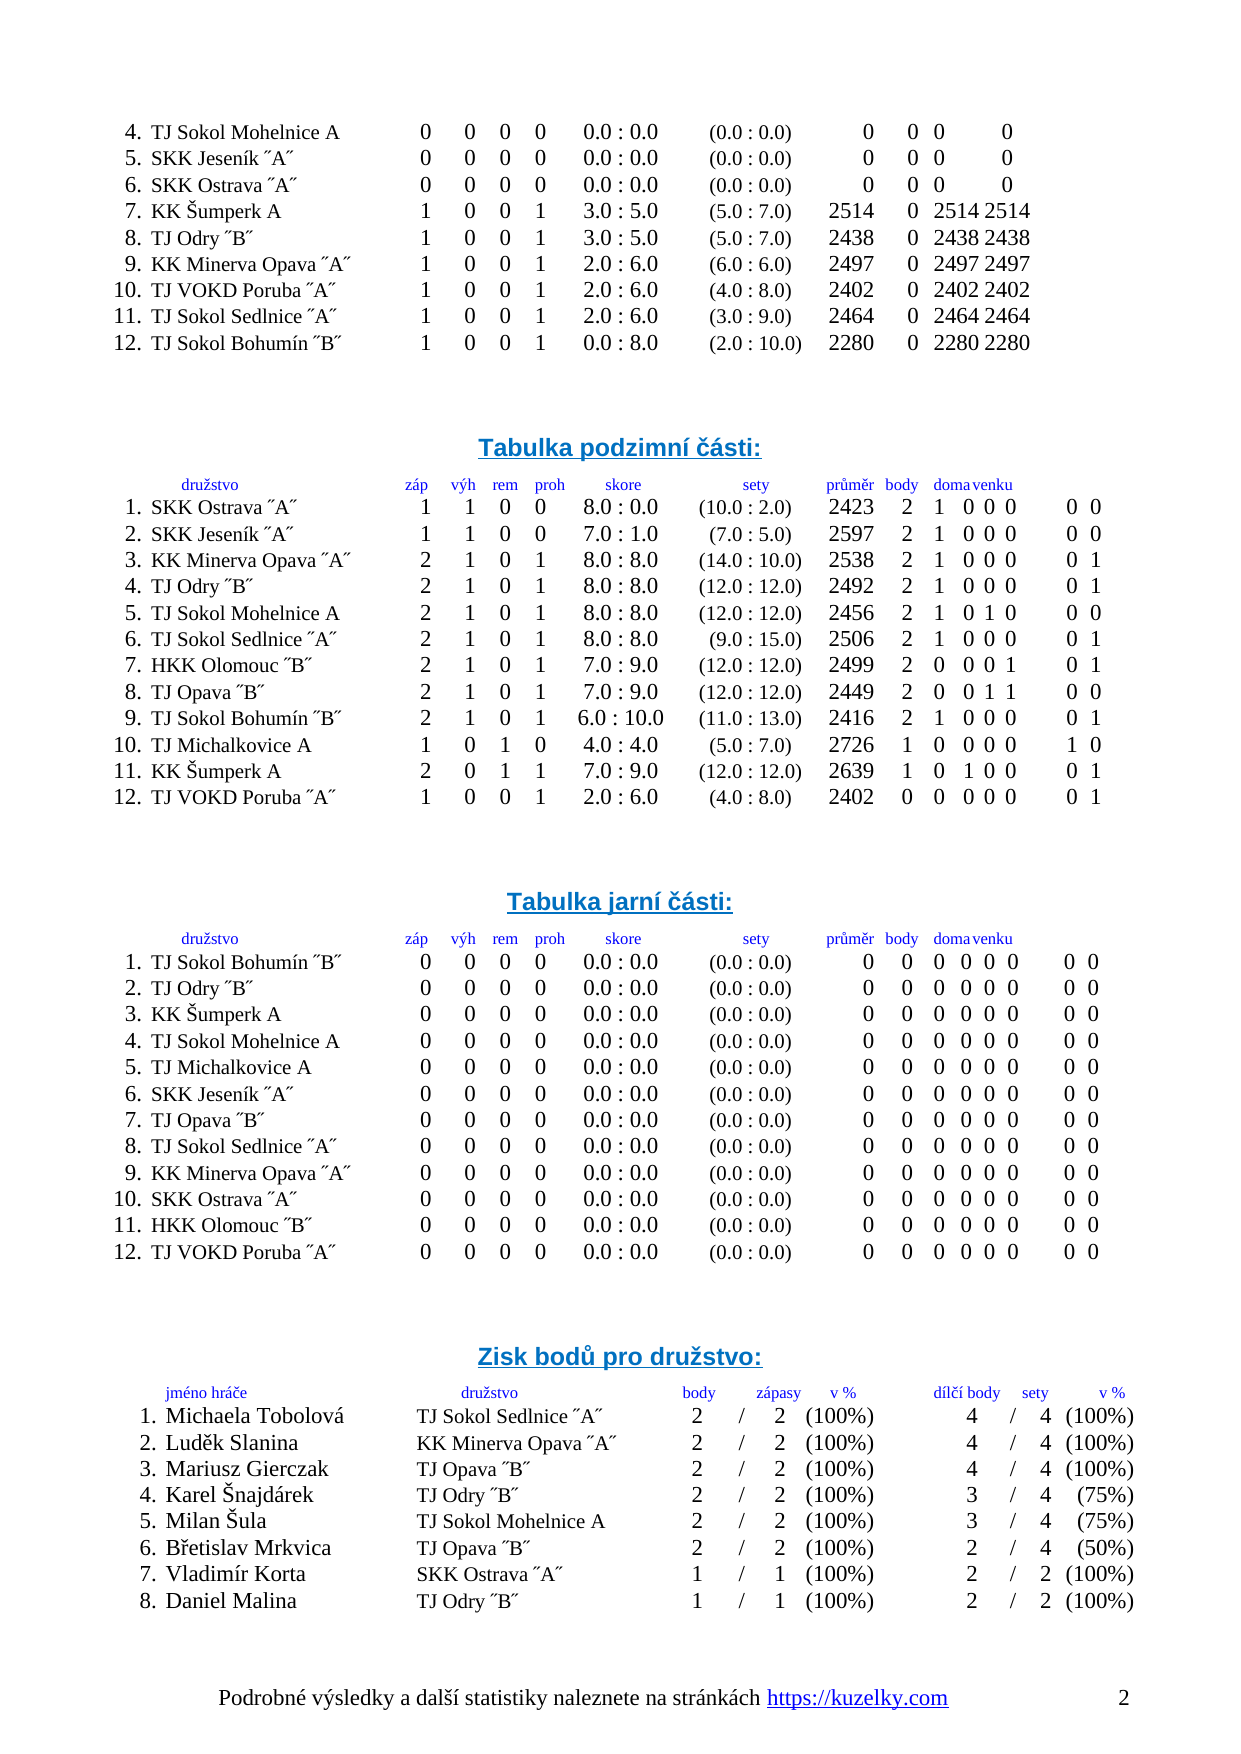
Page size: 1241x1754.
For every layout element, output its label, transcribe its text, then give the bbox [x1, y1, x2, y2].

text 9. KK Minerva Opava ˝A˝ 0 0 0 0 0.0 : 0.0 (0.0 : 0.0) 0 0 0 0 0 0 0 0 [106, 1159, 1134, 1185]
text 8. TJ Opava ˝B˝ 2 1 0 1 7.0 : 9.0 (12.0 : 12.0) 2449 2 0 0 1 1 0 0 [106, 678, 1134, 704]
text 1. Michaela Tobolová TJ Sokol Sedlnice ˝A˝ 2 / 2 (100%) 4 / 4 (100%) [106, 1402, 1134, 1428]
text 11. KK Šumperk A 2 0 1 1 7.0 : 9.0 (12.0 : 12.0) 2639 1 0 1 0 0 0 1 [106, 757, 1134, 783]
text 6. SKK Jeseník ˝A˝ 0 0 0 0 0.0 : 0.0 (0.0 : 0.0) 0 0 0 0 0 0 0 0 [106, 1079, 1134, 1106]
text 5. TJ Sokol Mohelnice A 2 1 0 1 8.0 : 8.0 (12.0 : 12.0) 2456 2 1 0 1 0 0 0 [106, 599, 1134, 625]
text 10. TJ Michalkovice A 1 0 1 0 4.0 : 4.0 (5.0 : 7.0) 2726 1 0 0 0 0 1 0 [106, 731, 1134, 757]
text 6. TJ Sokol Sedlnice ˝A˝ 2 1 0 1 8.0 : 8.0 (9.0 : 15.0) 2506 2 1 0 0 0 0 1 [106, 625, 1134, 652]
text 11. TJ Sokol Sedlnice ˝A˝ 1 0 0 1 2.0 : 6.0 (3.0 : 9.0) 2464 0 2464 2464 [106, 303, 1134, 329]
text 8. Daniel Malina TJ Odry ˝B˝ 1 / 1 (100%) 2 / 2 (100%) [106, 1587, 1134, 1613]
text 12. TJ Sokol Bohumín ˝B˝ 1 0 0 1 0.0 : 8.0 (2.0 : 10.0) 2280 0 2280 2280 [106, 329, 1134, 355]
text 3. KK Šumperk A 0 0 0 0 0.0 : 0.0 (0.0 : 0.0) 0 0 0 0 0 0 0 0 [106, 1001, 1134, 1027]
text 7. HKK Olomouc ˝B˝ 2 1 0 1 7.0 : 9.0 (12.0 : 12.0) 2499 2 0 0 0 1 0 1 [106, 652, 1134, 678]
text 6. SKK Ostrava ˝A˝ 0 0 0 0 0.0 : 0.0 (0.0 : 0.0) 0 0 0 0 [106, 171, 1134, 197]
text 4. TJ Sokol Mohelnice A 0 0 0 0 0.0 : 0.0 (0.0 : 0.0) 0 0 0 0 [106, 118, 1134, 144]
text 3. Mariusz Gierczak TJ Opava ˝B˝ 2 / 2 (100%) 4 / 4 (100%) [106, 1455, 1134, 1481]
text 12. TJ VOKD Poruba ˝A˝ 1 0 0 1 2.0 : 6.0 (4.0 : 8.0) 2402 0 0 0 0 0 0 1 [106, 783, 1134, 810]
text 5. Milan Šula TJ Sokol Mohelnice A 2 / 2 (100%) 3 / 4 (75%) [106, 1508, 1134, 1534]
text 8. TJ Odry ˝B˝ 1 0 0 1 3.0 : 5.0 (5.0 : 7.0) 2438 0 2438 2438 [106, 223, 1134, 250]
text Tabulka jarní části: [94, 887, 1145, 916]
text 2. TJ Odry ˝B˝ 0 0 0 0 0.0 : 0.0 (0.0 : 0.0) 0 0 0 0 0 0 0 0 [106, 974, 1134, 1001]
text 7. TJ Opava ˝B˝ 0 0 0 0 0.0 : 0.0 (0.0 : 0.0) 0 0 0 0 0 0 0 0 [106, 1106, 1134, 1132]
text 7. Vladimír Korta SKK Ostrava ˝A˝ 1 / 1 (100%) 2 / 2 (100%) [106, 1560, 1134, 1587]
text 2. Luděk Slanina KK Minerva Opava ˝A˝ 2 / 2 (100%) 4 / 4 (100%) [106, 1428, 1134, 1455]
text družstvo záp výh rem proh skore sety průměr body doma venku [106, 474, 1134, 493]
text 4. Karel Šnajdárek TJ Odry ˝B˝ 2 / 2 (100%) 3 / 4 (75%) [106, 1481, 1134, 1508]
text 9. KK Minerva Opava ˝A˝ 1 0 0 1 2.0 : 6.0 (6.0 : 6.0) 2497 0 2497 2497 [106, 250, 1134, 276]
text 2. SKK Jeseník ˝A˝ 1 1 0 0 7.0 : 1.0 (7.0 : 5.0) 2597 2 1 0 0 0 0 0 [106, 520, 1134, 546]
text 8. TJ Sokol Sedlnice ˝A˝ 0 0 0 0 0.0 : 0.0 (0.0 : 0.0) 0 0 0 0 0 0 0 0 [106, 1132, 1134, 1159]
text 4. TJ Odry ˝B˝ 2 1 0 1 8.0 : 8.0 (12.0 : 12.0) 2492 2 1 0 0 0 0 1 [106, 572, 1134, 599]
text 4. TJ Sokol Mohelnice A 0 0 0 0 0.0 : 0.0 (0.0 : 0.0) 0 0 0 0 0 0 0 0 [106, 1027, 1134, 1053]
text 11. HKK Olomouc ˝B˝ 0 0 0 0 0.0 : 0.0 (0.0 : 0.0) 0 0 0 0 0 0 0 0 [106, 1211, 1134, 1238]
text 1. TJ Sokol Bohumín ˝B˝ 0 0 0 0 0.0 : 0.0 (0.0 : 0.0) 0 0 0 0 0 0 0 0 [106, 948, 1134, 974]
text 5. TJ Michalkovice A 0 0 0 0 0.0 : 0.0 (0.0 : 0.0) 0 0 0 0 0 0 0 0 [106, 1053, 1134, 1079]
text 3. KK Minerva Opava ˝A˝ 2 1 0 1 8.0 : 8.0 (14.0 : 10.0) 2538 2 1 0 0 0 0 1 [106, 546, 1134, 572]
text 5. SKK Jeseník ˝A˝ 0 0 0 0 0.0 : 0.0 (0.0 : 0.0) 0 0 0 0 [106, 144, 1134, 171]
text jméno hráče družstvo body zápasy v % dílčí body sety v % [106, 1383, 1134, 1402]
text 10. TJ VOKD Poruba ˝A˝ 1 0 0 1 2.0 : 6.0 (4.0 : 8.0) 2402 0 2402 2402 [106, 276, 1134, 303]
text družstvo záp výh rem proh skore sety průměr body doma venku [106, 929, 1134, 948]
text 12. TJ VOKD Poruba ˝A˝ 0 0 0 0 0.0 : 0.0 (0.0 : 0.0) 0 0 0 0 0 0 0 0 [106, 1238, 1134, 1264]
text 10. SKK Ostrava ˝A˝ 0 0 0 0 0.0 : 0.0 (0.0 : 0.0) 0 0 0 0 0 0 0 0 [106, 1185, 1134, 1211]
text Tabulka podzimní části: [94, 433, 1145, 462]
text 6. Břetislav Mrkvica TJ Opava ˝B˝ 2 / 2 (100%) 2 / 4 (50%) [106, 1534, 1134, 1560]
text 7. KK Šumperk A 1 0 0 1 3.0 : 5.0 (5.0 : 7.0) 2514 0 2514 2514 [106, 197, 1134, 223]
text 1. SKK Ostrava ˝A˝ 1 1 0 0 8.0 : 0.0 (10.0 : 2.0) 2423 2 1 0 0 0 0 0 [106, 493, 1134, 520]
text Zisk bodů pro družstvo: [94, 1342, 1145, 1371]
text 9. TJ Sokol Bohumín ˝B˝ 2 1 0 1 6.0 : 10.0 (11.0 : 13.0) 2416 2 1 0 0 0 0 1 [106, 704, 1134, 731]
